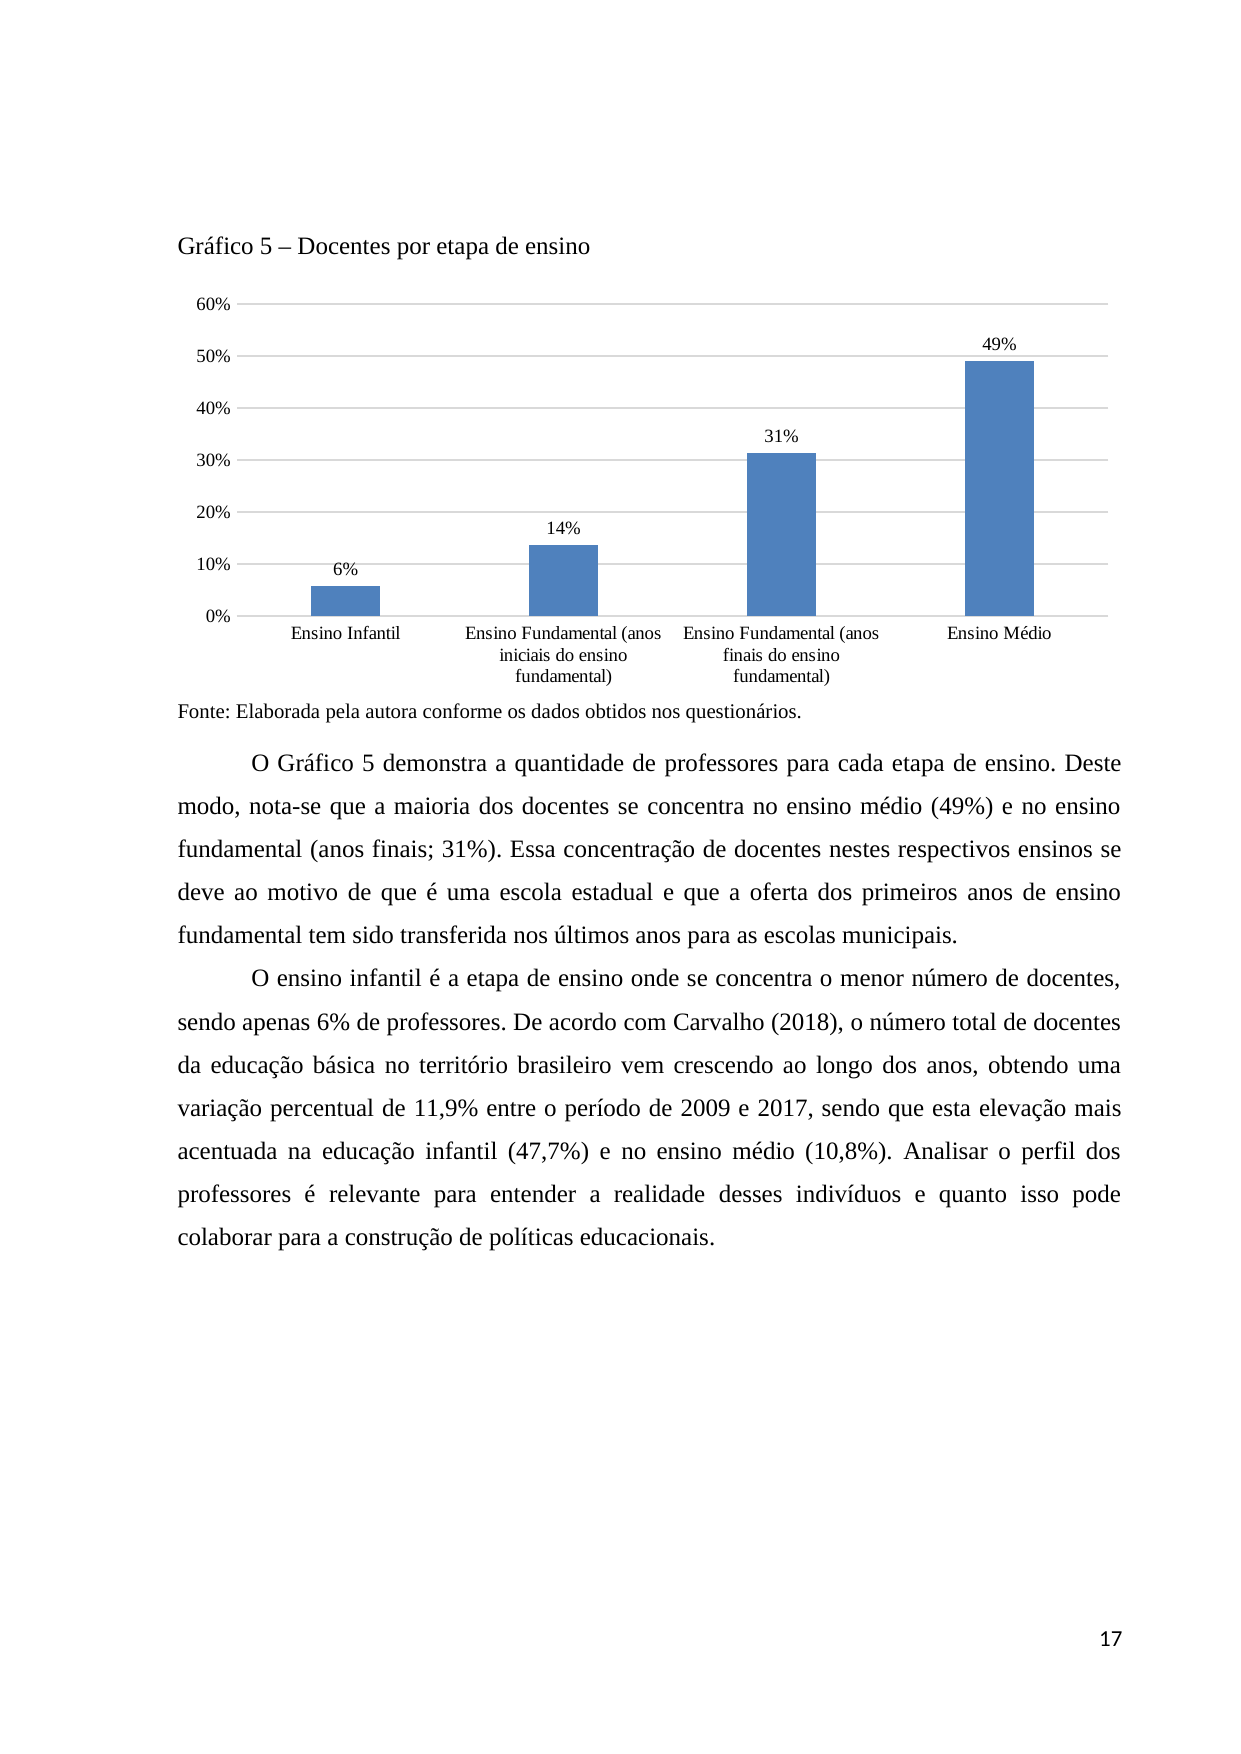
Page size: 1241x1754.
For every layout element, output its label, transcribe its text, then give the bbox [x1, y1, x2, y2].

text O Gráfico 5 demonstra a quantidade de professores para cada etapa de ensino. Deste modo, nota-se que a maioria dos docentes se concentra no ensino médio (49%) e no ensino fundamental (anos finais; 31%). Essa concentração de docentes nestes respectivos ensinos se deve ao motivo de que é uma escola estadual e que a oferta dos primeiros anos de ensino fundamental tem sido transferida nos últimos anos para as escolas municipais. [177, 748, 1122, 949]
text O ensino infantil é a etapa de ensino onde se concentra o menor número de docentes, sendo apenas 6% de professores. De acordo com Carvalho (2018), o número total de docentes da educação básica no território brasileiro vem crescendo ao longo dos anos, obtendo uma variação percentual de 11,9% entre o período de 2009 e 2017, sendo que esta elevação mais acentuada na educação infantil (47,7%) e no ensino médio (10,8%). Analisar o perfil dos professores é relevante para entender a realidade desses indivíduos e quanto isso pode colaborar para a construção de políticas educacionais. [177, 963, 1122, 1251]
text Fonte: Elaborada pela autora conforme os dados obtidos nos questionários. [177, 285, 1122, 723]
text Gráfico 5 – Docentes por etapa de ensino [177, 231, 1122, 260]
